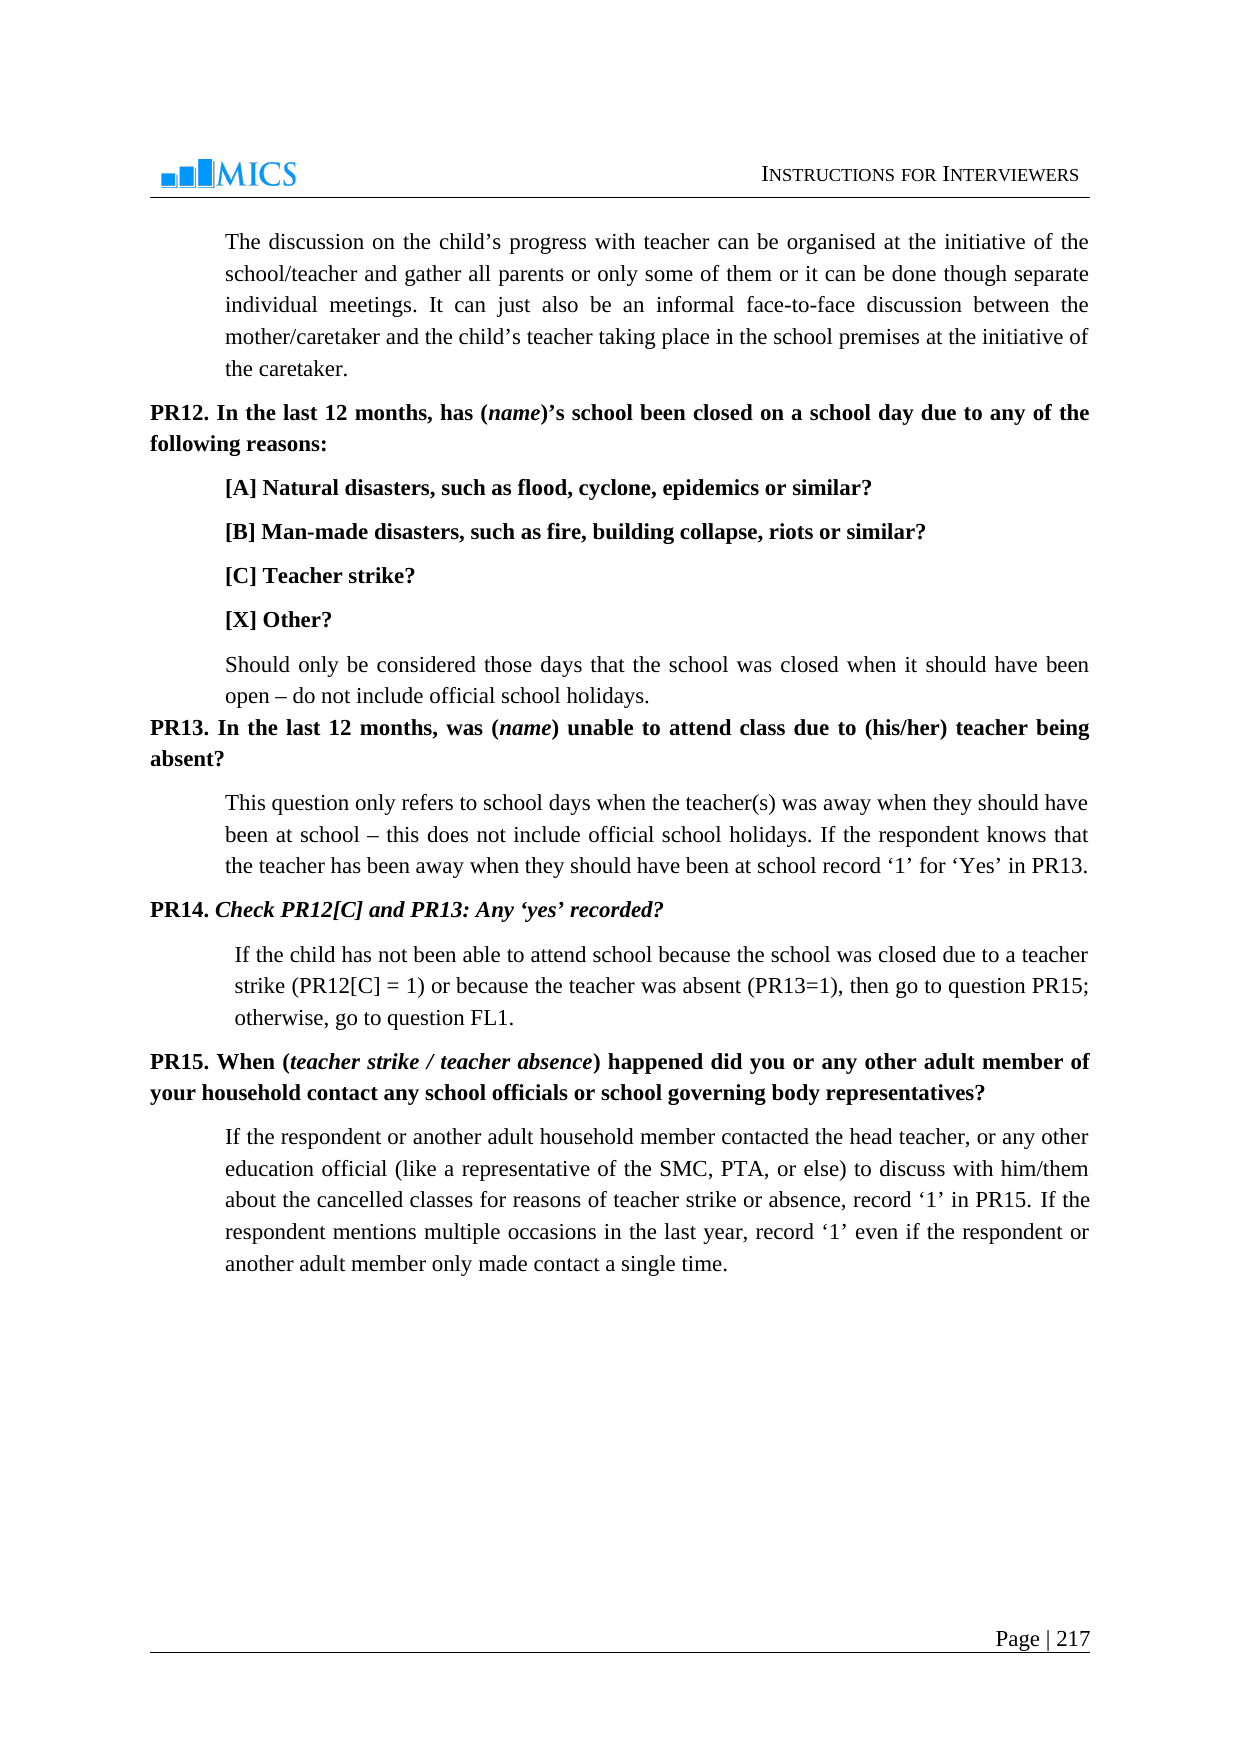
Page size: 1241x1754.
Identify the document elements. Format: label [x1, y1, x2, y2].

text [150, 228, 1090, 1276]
picture [161, 159, 296, 188]
